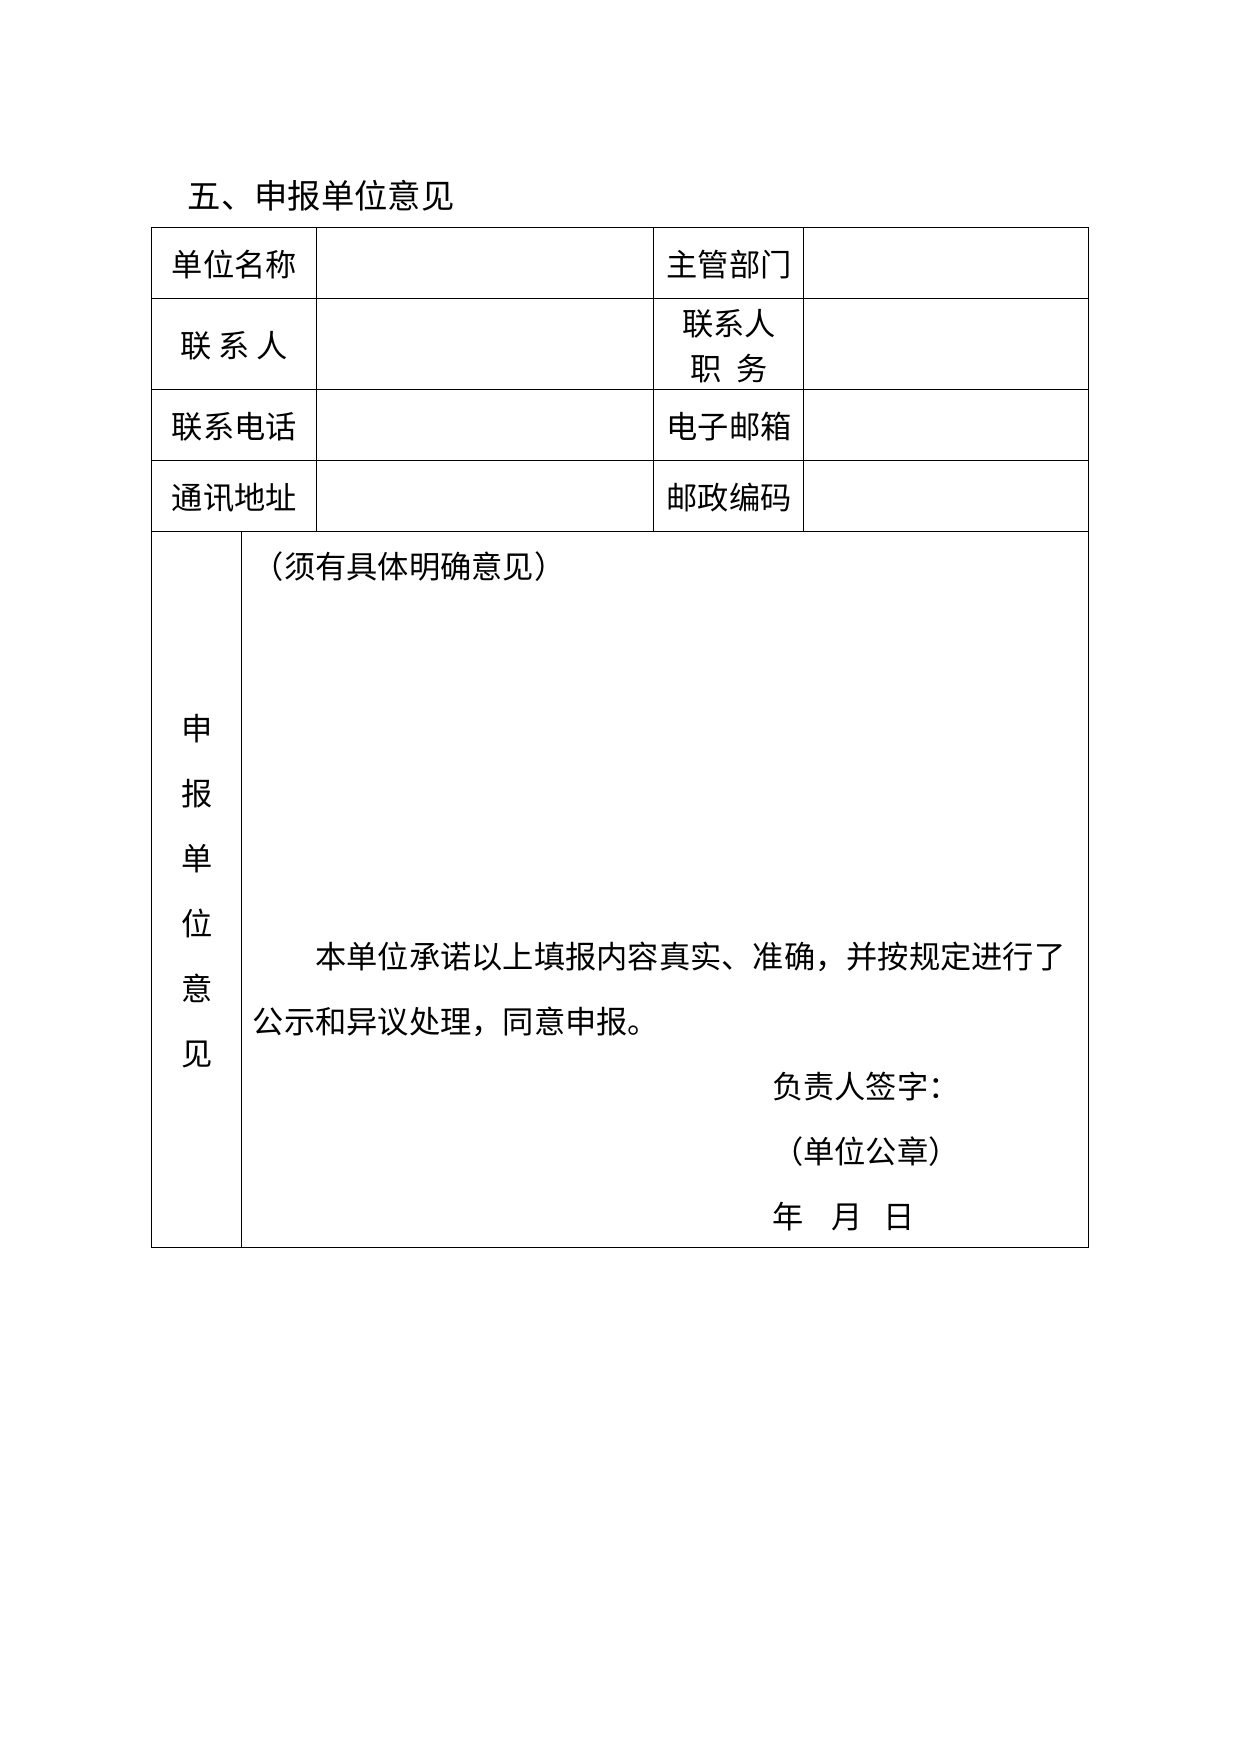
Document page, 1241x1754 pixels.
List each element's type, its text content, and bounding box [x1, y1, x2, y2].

table_header 单位名称 [152, 228, 316, 298]
table_header [804, 228, 1088, 298]
table_cell （须有具体明确意见） 本单位承诺以上填报内容真实、准确，并按规定进行了公示和异议处理，同意申报。 负责人签字： （单位公章） 年 月 日 [242, 532, 1088, 1247]
table_cell 联系人 职 务 [654, 299, 803, 389]
table_cell 邮政编码 [654, 461, 803, 531]
table_cell [804, 299, 1088, 389]
text 五、申报单位意见 [187, 162, 1053, 227]
table_cell [317, 461, 653, 531]
table_cell 联系电话 [152, 390, 316, 460]
table_cell 通讯地址 [152, 461, 316, 531]
table_cell 联 系 人 [152, 299, 316, 389]
table_cell [804, 461, 1088, 531]
table_header [317, 228, 653, 298]
table_cell [317, 299, 653, 389]
table_cell [804, 390, 1088, 460]
table_header 主管部门 [654, 228, 803, 298]
table_cell 申 报 单 位 意 见 [152, 532, 241, 1247]
table_cell [317, 390, 653, 460]
table_cell 电子邮箱 [654, 390, 803, 460]
